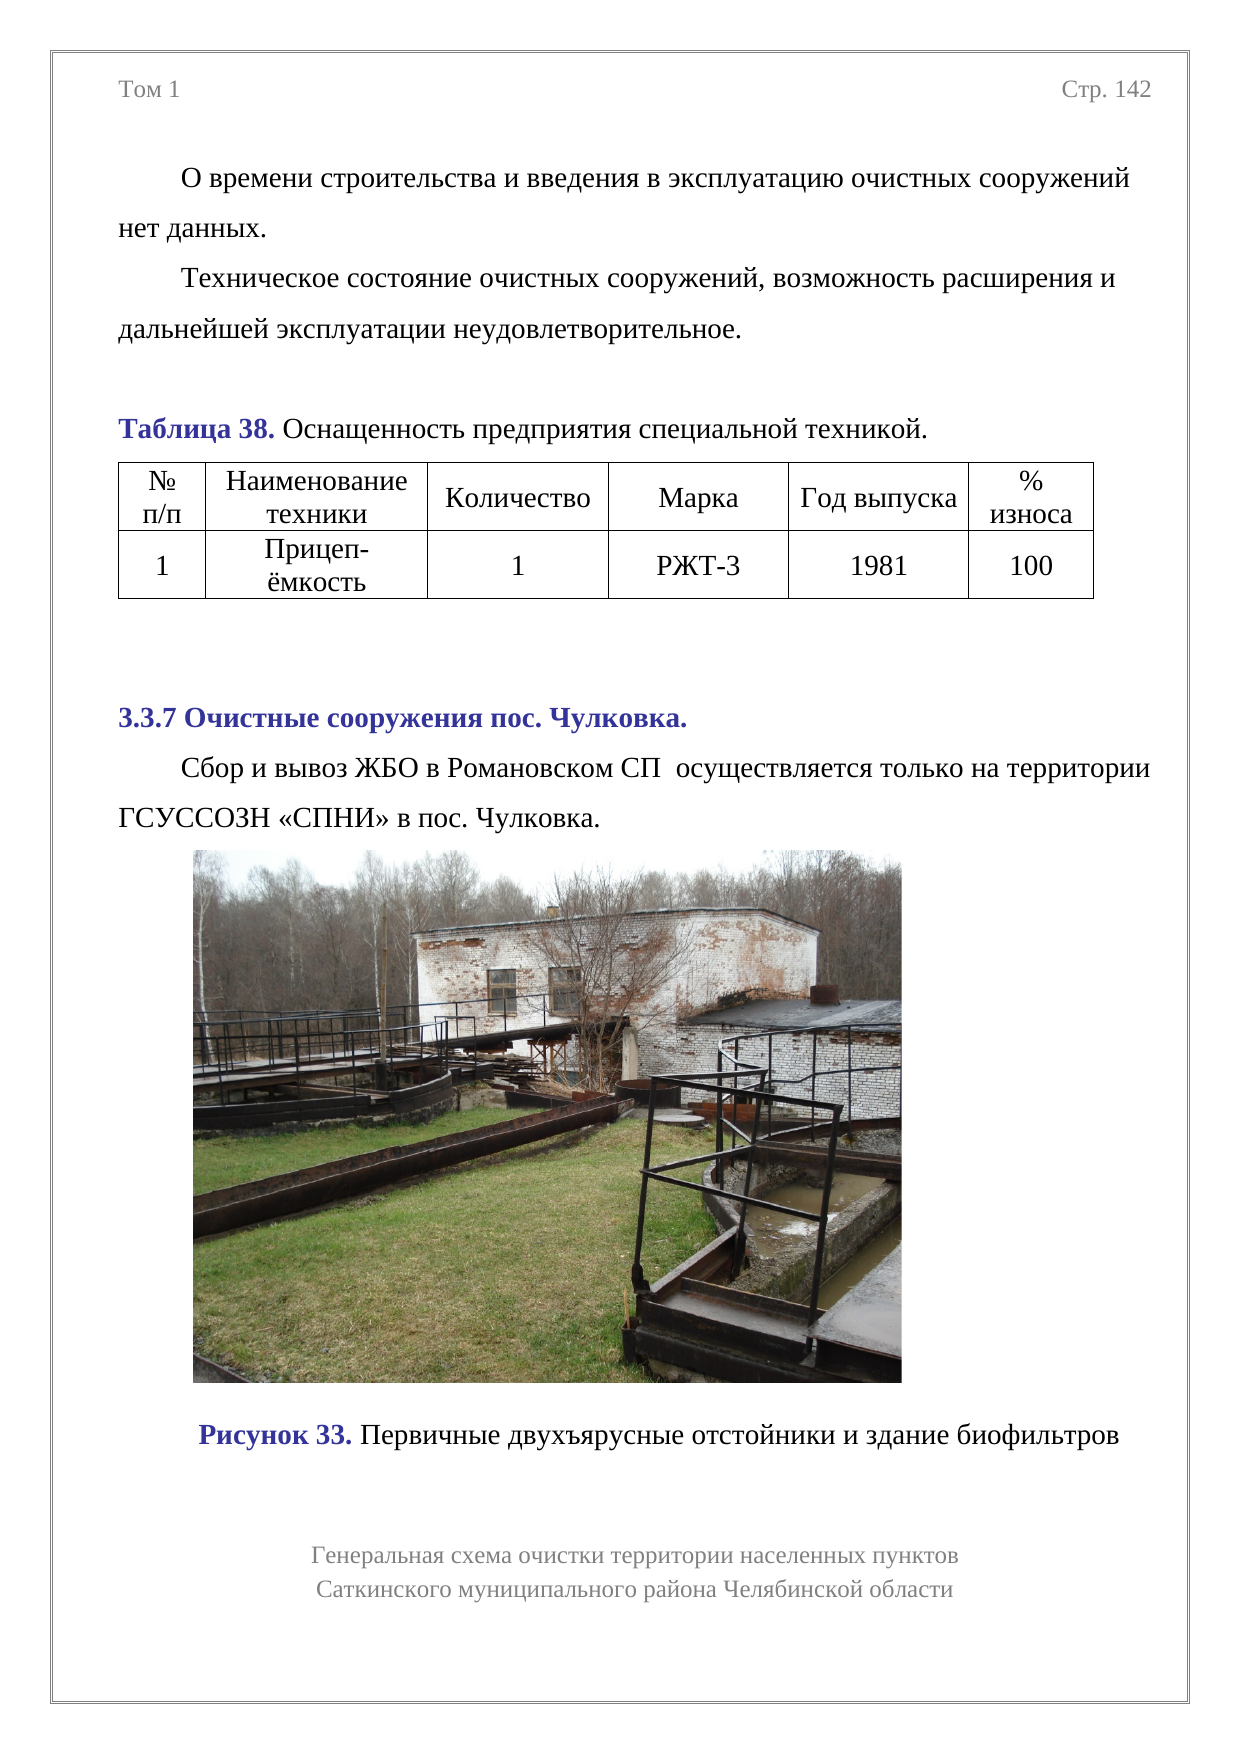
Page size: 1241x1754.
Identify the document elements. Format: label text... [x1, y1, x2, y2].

text О времени строительства и введения в эксплуатацию очистных сооружений нет данных. [118, 160, 1152, 244]
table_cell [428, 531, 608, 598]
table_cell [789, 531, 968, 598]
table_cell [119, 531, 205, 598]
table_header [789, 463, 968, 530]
text Рисунок 33. Первичные двухъярусные отстойники и здание биофильтров [118, 1417, 1152, 1451]
text Техническое состояние очистных сооружений, возможность расширения и дальнейшей эксплуатации неудовлетворительное. [118, 261, 1152, 344]
text Таблица 38. Оснащенность предприятия специальной техникой. [118, 412, 1152, 445]
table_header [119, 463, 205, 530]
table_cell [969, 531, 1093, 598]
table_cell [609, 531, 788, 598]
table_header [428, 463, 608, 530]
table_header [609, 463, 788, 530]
text Сбор и вывоз ЖБО в Романовском СП осуществляется только на территории ГСУССОЗН «СПНИ» в пос. Чулковка. [118, 750, 1152, 834]
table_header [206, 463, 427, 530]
text 3.3.7 Очистные сооружения пос. Чулковка. [118, 700, 1152, 733]
picture [193, 850, 902, 1383]
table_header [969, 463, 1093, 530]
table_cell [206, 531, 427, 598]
